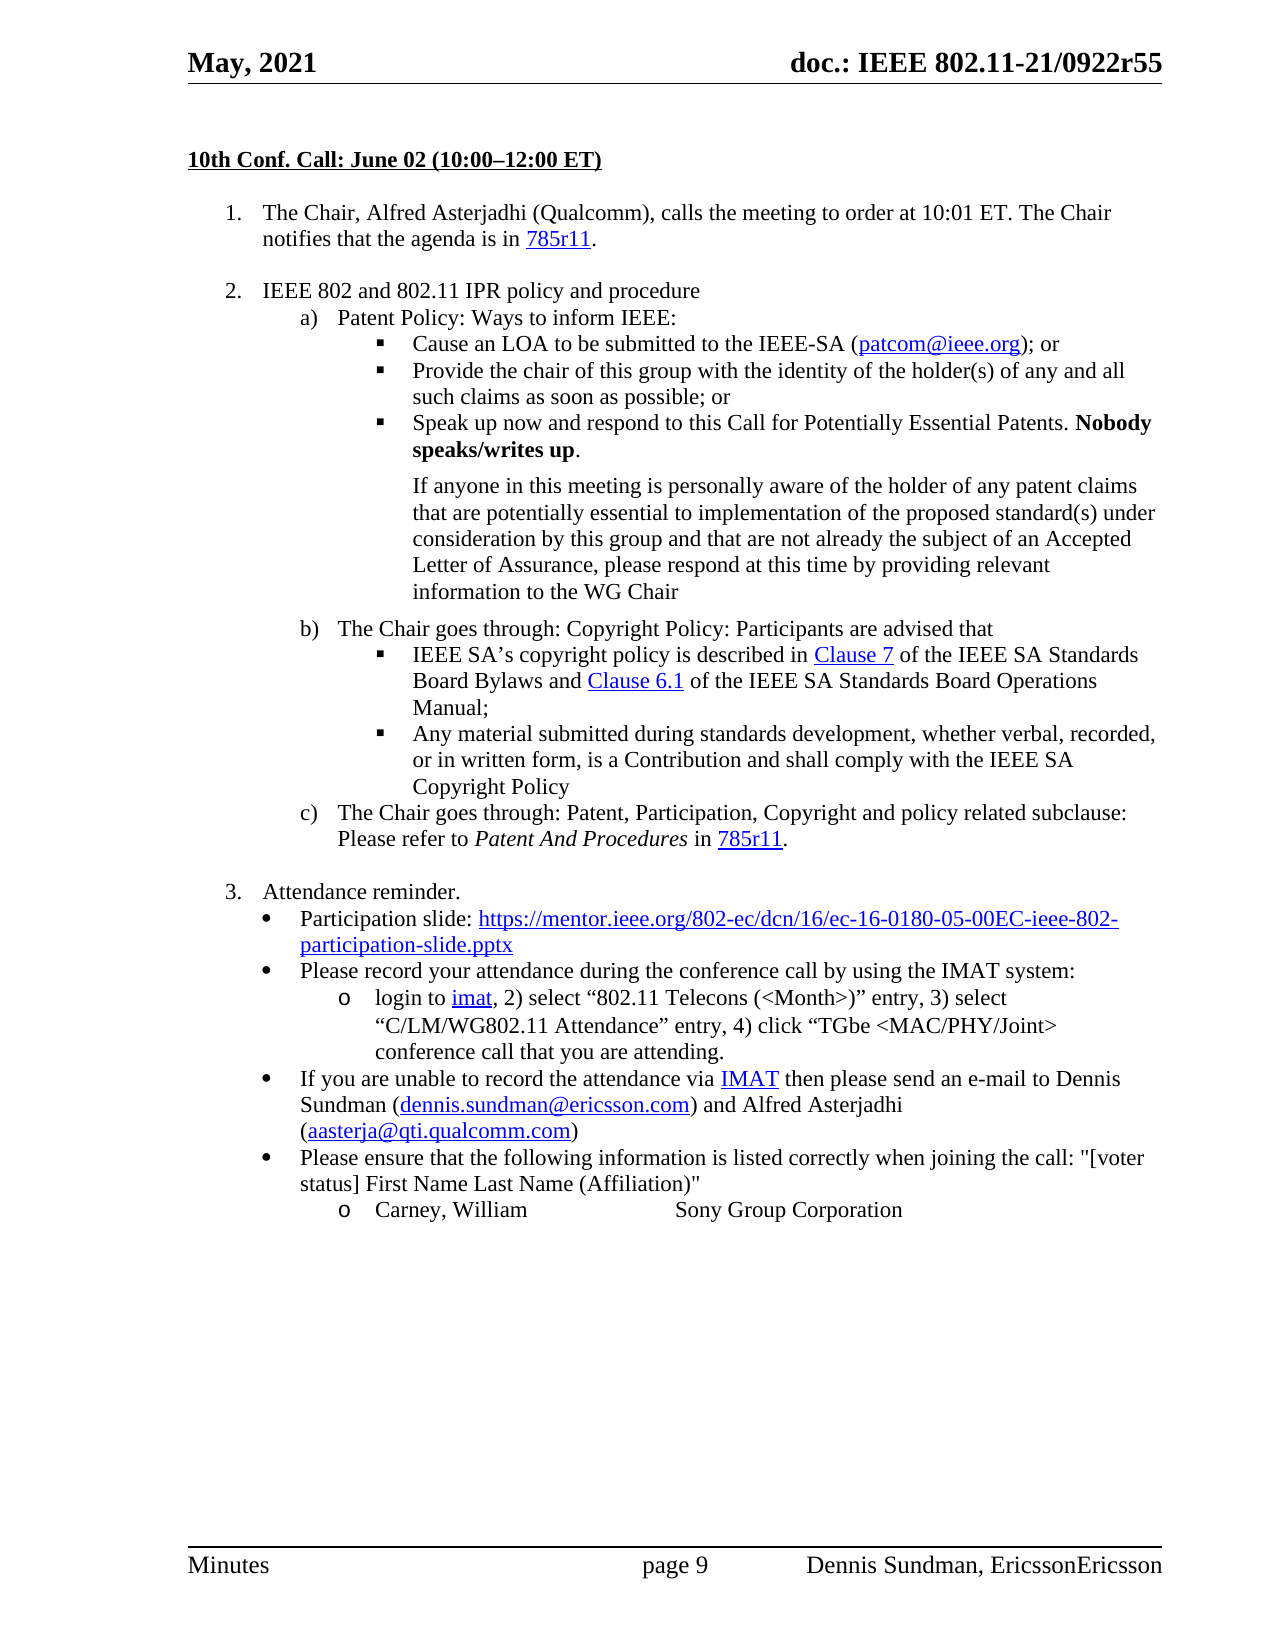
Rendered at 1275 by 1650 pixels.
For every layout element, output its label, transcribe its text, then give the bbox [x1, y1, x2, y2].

list Carney, William Sony Group Corporation [337, 1196, 1162, 1224]
list IEEE SA’s copyright policy is described in Clause 7 of the IEEE SA Standards Board Bylaws and Clause 6.1 of the IEEE SA Standards Board Operations Manual; [375, 641, 1162, 720]
list Attendance reminder. [225, 878, 1162, 904]
list Cause an LOA to be submitted to the IEEE-SA (patcom@ieee.org); or [375, 330, 1162, 357]
list Provide the chair of this group with the identity of the holder(s) of any and all such claims as soon as possible; or [375, 357, 1162, 409]
list If anyone in this meeting is personally aware of the holder of any patent claims that are potentially essential to implementation of the proposed standard(s) under consideration by this group and that are not already the subject of an Accepted Letter of Assurance, please respond at this time by providing relevant information to the WG Chair [412, 472, 1162, 604]
list Speak up now and respond to this Call for Potentially Essential Patents. Nobody speaks/writes up. [375, 409, 1162, 462]
subtitle 10th Conf. Call: June 02 (10:00–12:00 ET) [187, 146, 1162, 172]
list The Chair goes through: Patent, Participation, Copyright and policy related subclause: Please refer to Patent And Procedures in 785r11. [300, 799, 1162, 852]
list login to imat, 2) select “802.11 Telecons (<Month>)” entry, 3) select “C/LM/WG802.11 Attendance” entry, 4) click “TGbe <MAC/PHY/Joint> conference call that you are attending. [337, 984, 1162, 1064]
list Participation slide: https://mentor.ieee.org/802-ec/dcn/16/ec-16-0180-05-00EC-ieee-802-participation-slide.pptx [262, 904, 1162, 957]
list Please record your attendance during the conference call by using the IMAT system: [262, 957, 1162, 984]
list Any material submitted during standards development, whether verbal, recorded, or in written form, is a Contribution and shall comply with the IEEE SA Copyright Policy [375, 720, 1162, 799]
list IEEE 802 and 802.11 IPR policy and procedure [225, 278, 1162, 304]
list Patent Policy: Ways to inform IEEE: [300, 304, 1162, 330]
list If you are unable to record the attendance via IMAT then please send an e-mail to Dennis Sundman (dennis.sundman@ericsson.com) and Alfred Asterjadhi (aasterja@qti.qualcomm.com) [262, 1064, 1162, 1144]
list The Chair, Alfred Asterjadhi (Qualcomm), calls the meeting to order at 10:01 ET. The Chair notifies that the agenda is in 785r11. [225, 198, 1162, 251]
list The Chair goes through: Copyright Policy: Participants are advised that [300, 615, 1162, 641]
list Please ensure that the following information is listed correctly when joining the call: "[voter status] First Name Last Name (Affiliation)" [262, 1144, 1162, 1196]
